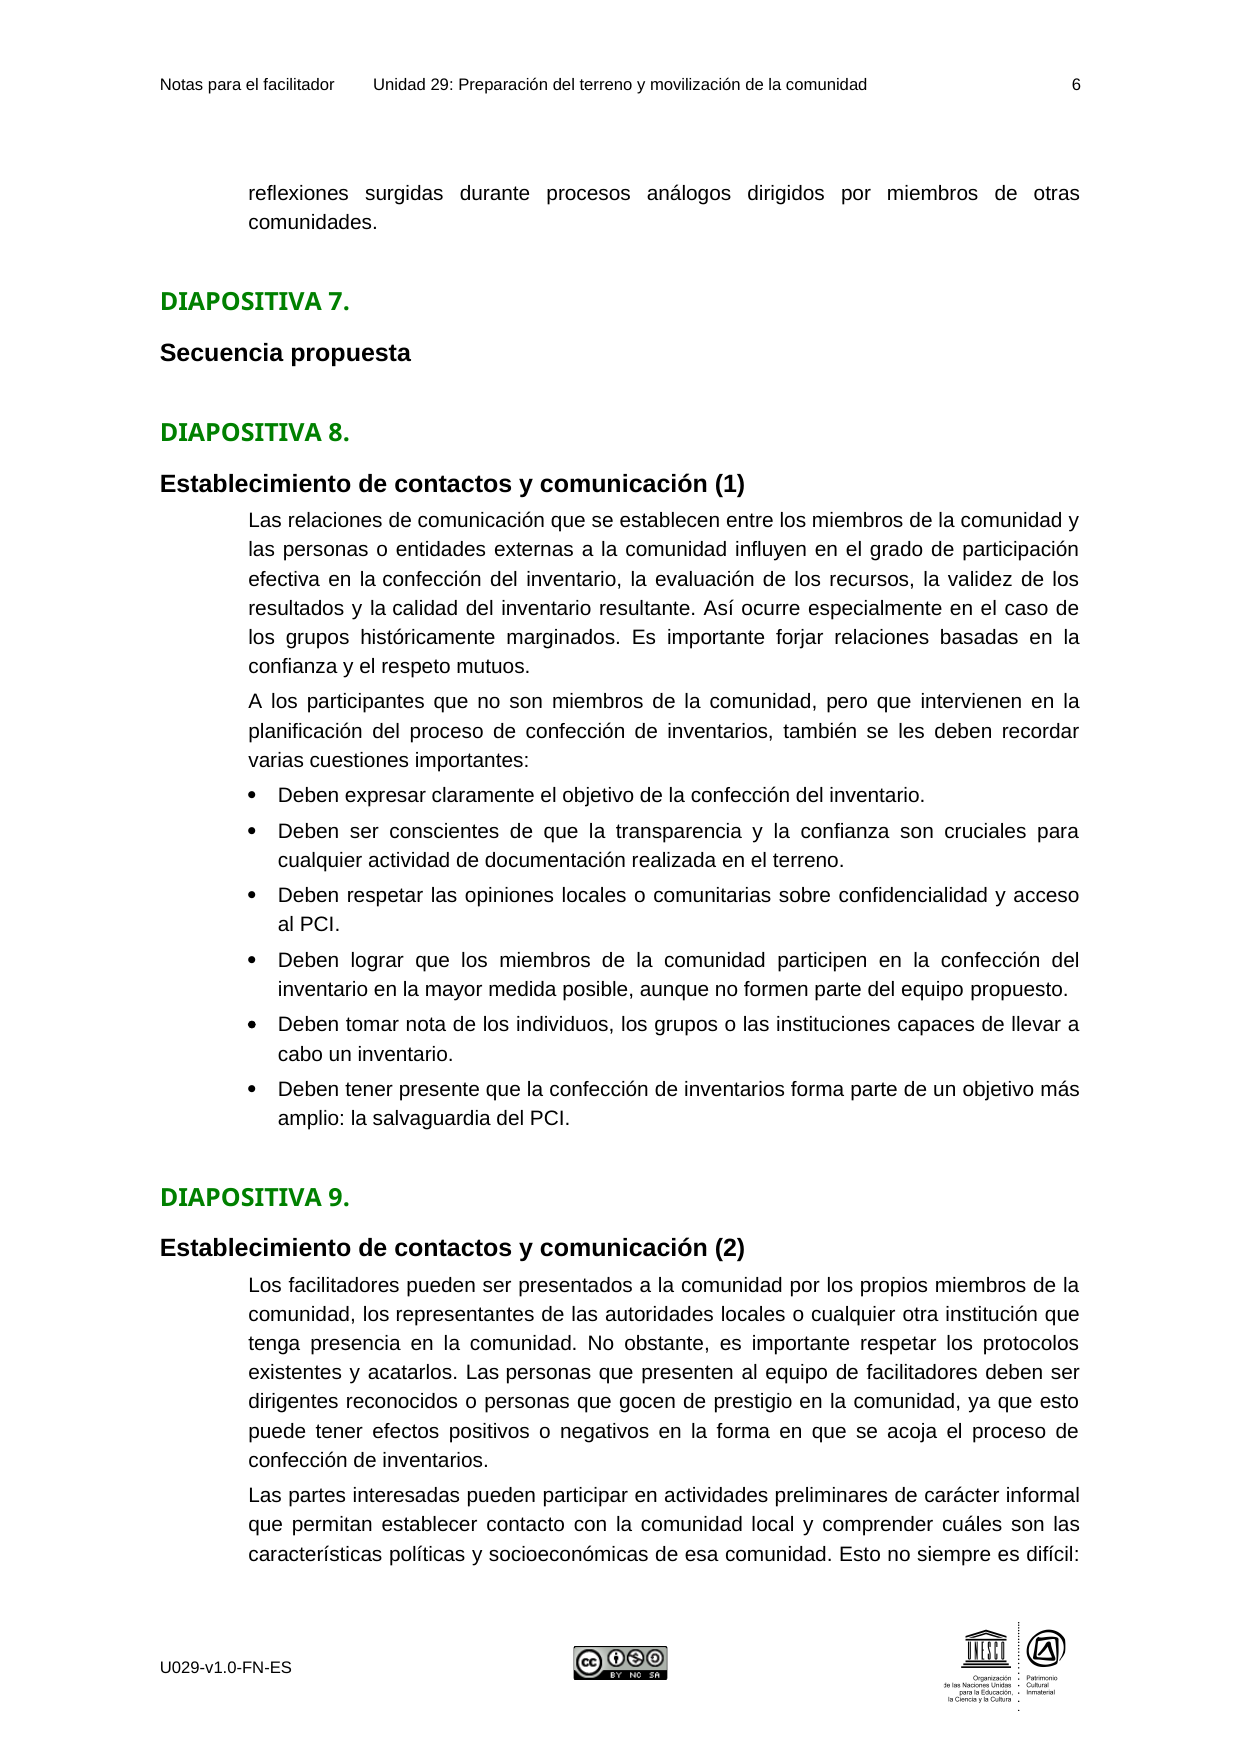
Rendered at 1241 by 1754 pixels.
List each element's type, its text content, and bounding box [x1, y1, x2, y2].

text Deben lograr que los miembros de la comunidad participen en la confección del inventario en la mayor medida posible, aunque no formen parte del equipo propuesto. [248, 944, 1081, 1002]
text Las relaciones de comunicación que se establecen entre los miembros de la comunidad y las personas o entidades externas a la comunidad influyen en el grado de participación efectiva en la confección del inventario, la evaluación de los recursos, la validez de los resultados y la calidad del inventario resultante. Así ocurre especialmente en el caso de los grupos históricamente marginados. Es importante forjar relaciones basadas en la confianza y el respeto mutuos. [248, 504, 1081, 679]
text Los facilitadores pueden ser presentados a la comunidad por los propios miembros de la comunidad, los representantes de las autoridades locales o cualquier otra institución que tenga presencia en la comunidad. No obstante, es importante respetar los protocolos existentes y acatarlos. Las personas que presenten al equipo de facilitadores deben ser dirigentes reconocidos o personas que gocen de prestigio en la comunidad, ya que esto puede tener efectos positivos o negativos en la forma en que se acoja el proceso de confección de inventarios. [248, 1269, 1081, 1473]
text Deben ser conscientes de que la transparencia y la confianza son cruciales para cualquier actividad de documentación realizada en el terreno. [248, 815, 1081, 873]
text Deben tomar nota de los individuos, los grupos o las instituciones capaces de llevar a cabo un inventario. [248, 1008, 1081, 1067]
text A los participantes que no son miembros de la comunidad, pero que intervienen en la planificación del proceso de confección de inventarios, también se les deben recordar varias cuestiones importantes: [248, 686, 1081, 773]
text Deben tener presente que la confección de inventarios forma parte de un objetivo más amplio: la salvaguardia del PCI. [248, 1073, 1081, 1131]
text Secuencia propuesta [159, 338, 1081, 367]
text Deben expresar claramente el objetivo de la confección del inventario. [248, 779, 1081, 808]
subtitle DIAPOSITIVA 8. [159, 417, 1081, 448]
text Deben respetar las opiniones locales o comunitarias sobre confidencialidad y acceso al PCI. [248, 879, 1081, 938]
text Establecimiento de contactos y comunicación (1) [159, 469, 1081, 498]
picture [943, 1622, 1066, 1711]
subtitle DIAPOSITIVA 7. [159, 286, 1081, 317]
text Establecimiento de contactos y comunicación (2) [159, 1233, 1081, 1263]
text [248, 1479, 1081, 1567]
picture [573, 1646, 668, 1680]
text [248, 177, 1081, 236]
subtitle DIAPOSITIVA 9. [159, 1181, 1081, 1213]
